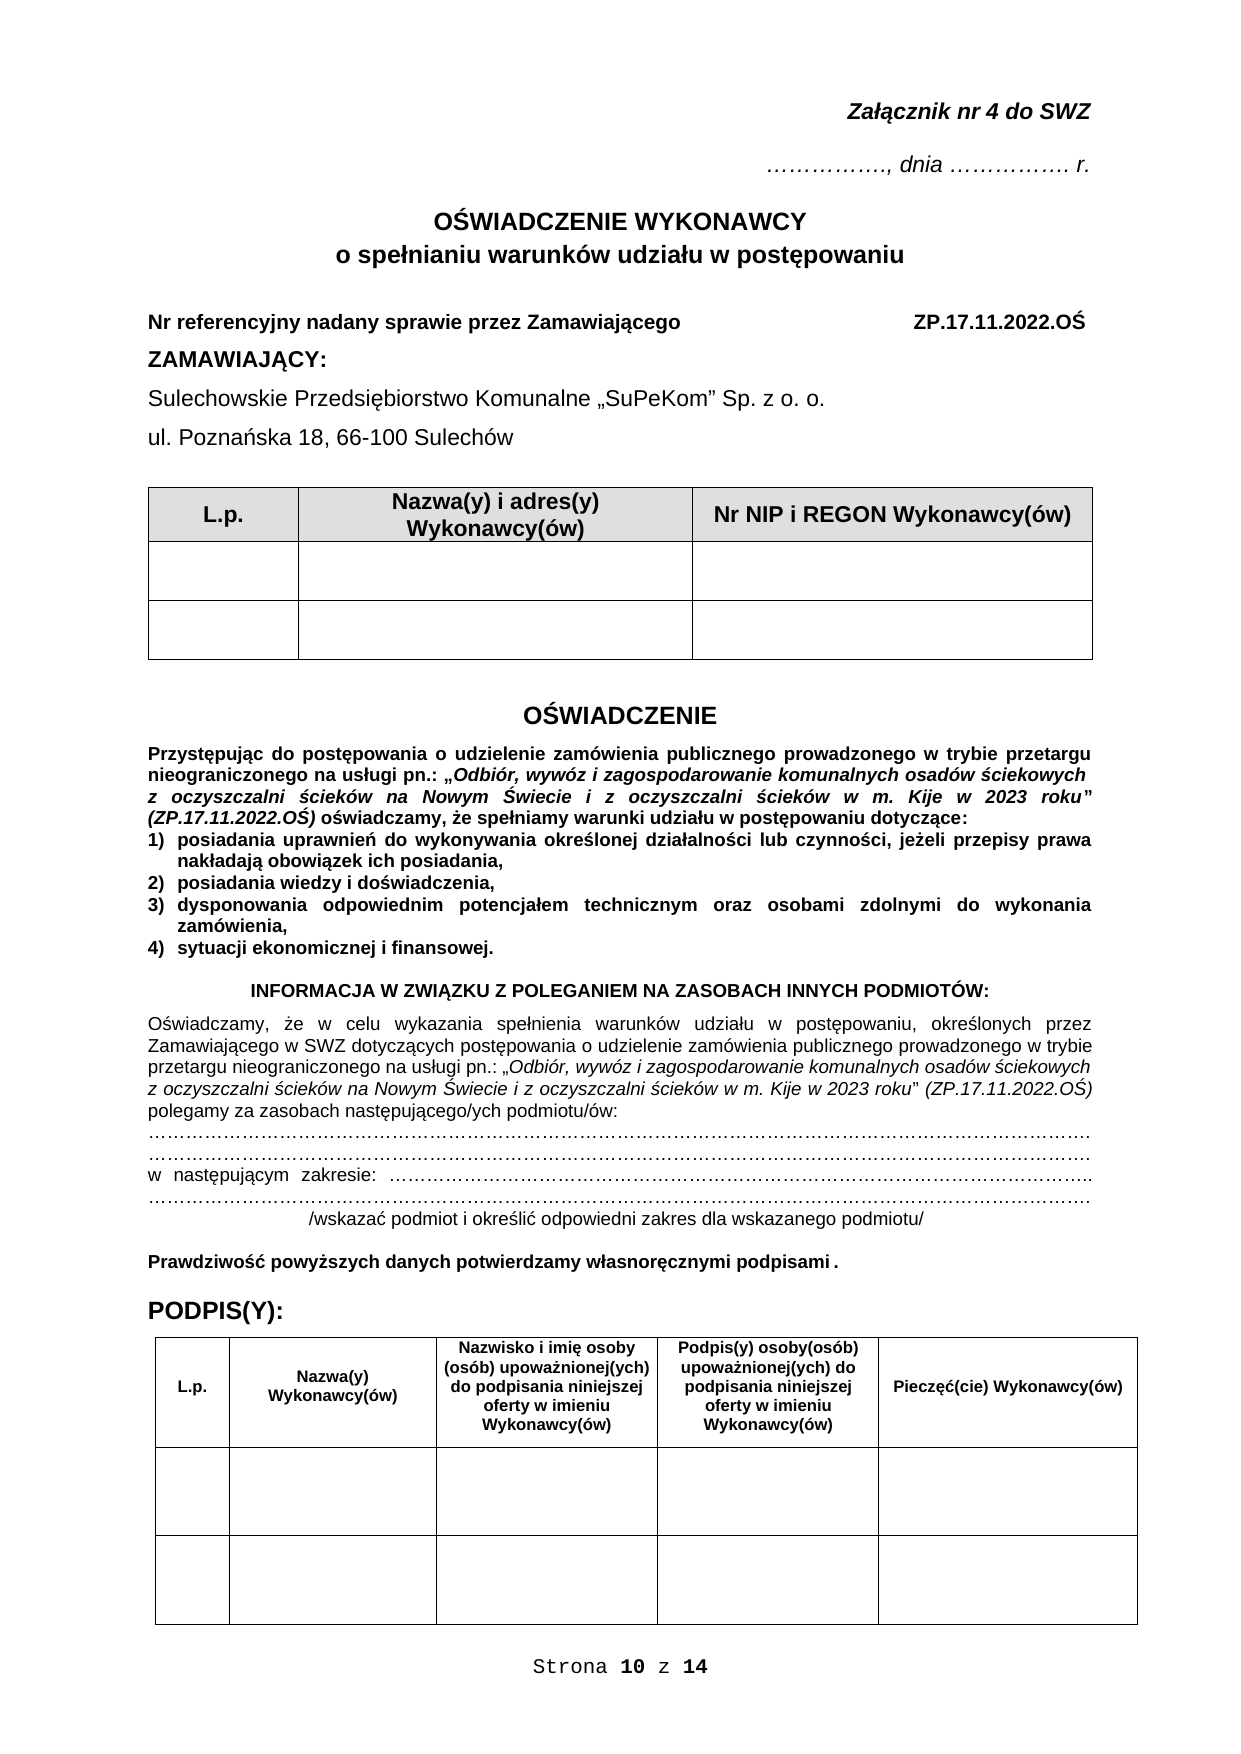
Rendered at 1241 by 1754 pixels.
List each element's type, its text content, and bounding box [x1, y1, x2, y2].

text ……………………………………………………………………………………………………………………………………. [148, 1143, 1093, 1164]
text w następującym zakresie: ………………………………………………………………………………………………….. ……………………………………………………………………………………………………………………………………. [148, 1164, 1093, 1207]
text o spełnianiu warunków udziału w postępowaniu [148, 240, 1093, 269]
text Załącznik nr 4 do SWZ [148, 98, 1093, 124]
table_cell [879, 1448, 1137, 1535]
text Prawdziwość powyższych danych potwierdzamy własnoręcznymi podpisami . [148, 1250, 1093, 1272]
table_cell [299, 542, 692, 600]
table_header Nazwa(y) i adres(y) Wykonawcy(ów) [299, 488, 692, 541]
text INFORMACJA W ZWIĄZKU Z POLEGANIEM NA ZASOBACH INNYCH PODMIOTÓW: [148, 980, 1093, 1001]
table_cell [437, 1448, 657, 1535]
table_header ZP.17.11.2022.OŚ [830, 273, 1093, 346]
table_header Nr NIP i REGON Wykonawcy(ów) [693, 488, 1092, 541]
table_cell [230, 1536, 436, 1624]
table_cell [658, 1536, 878, 1624]
table_cell [693, 601, 1092, 659]
text ……………., dnia ……………. r. [148, 151, 1093, 177]
table_cell [879, 1536, 1137, 1624]
list sytuacji ekonomicznej i finansowej. [148, 937, 1093, 958]
table_cell [149, 542, 298, 600]
table_header Podpis(y) osoby(osób) upoważnionej(ych) do podpisania niniejszej oferty w imieniu Wykonawcy(ów) [658, 1338, 878, 1447]
text ……………………………………………………………………………………………………………………………………. [148, 1121, 1093, 1143]
text ZAMAWIAJĄCY: [148, 346, 1093, 372]
list dysponowania odpowiednim potencjałem technicznym oraz osobami zdolnymi do wykonania zamówienia, [148, 893, 1093, 937]
table_cell [149, 601, 298, 659]
text PODPIS(Y): [148, 1296, 1093, 1325]
table_cell [299, 601, 692, 659]
text Przystępując do postępowania o udzielenie zamówienia publicznego prowadzonego w trybie przetargu nieograniczonego na usługi pn.: „Odbiór, wywóz i zagospodarowanie komunalnych osadów ściekowych z oczyszczalni ścieków na Nowym Świecie i z oczyszczalni ścieków w m. Kije w 2023 roku” (ZP.17.11.2022.OŚ) oświadczamy, że spełniamy warunki udziału w postępowaniu dotyczące: [148, 742, 1093, 829]
table_header Nazwisko i imię osoby (osób) upoważnionej(ych) do podpisania niniejszej oferty w imieniu Wykonawcy(ów) [437, 1338, 657, 1447]
text Oświadczamy, że w celu wykazania spełnienia warunków udziału w postępowaniu, określonych przez Zamawiającego w SWZ dotyczących postępowania o udzielenie zamówienia publicznego prowadzonego w trybie przetargu nieograniczonego na usługi pn.: „Odbiór, wywóz i zagospodarowanie komunalnych osadów ściekowych z oczyszczalni ścieków na Nowym Świecie i z oczyszczalni ścieków w m. Kije w 2023 roku” (ZP.17.11.2022.OŚ) polegamy za zasobach następującego/ych podmiotu/ów: [148, 1013, 1093, 1121]
text OŚWIADCZENIE WYKONAWCY [148, 207, 1093, 236]
table_cell [156, 1448, 229, 1535]
list ul. Poznańska 18, 66-100 Sulechów [148, 424, 1093, 450]
table_header L.p. [156, 1338, 229, 1447]
table_cell [230, 1448, 436, 1535]
table_cell [437, 1536, 657, 1624]
list Sulechowskie Przedsiębiorstwo Komunalne „SuPeKom” Sp. z o. o. [148, 385, 1093, 411]
table_header Nazwa(y) Wykonawcy(ów) [230, 1338, 436, 1447]
list posiadania wiedzy i doświadczenia, [148, 872, 1093, 893]
list posiadania uprawnień do wykonywania określonej działalności lub czynności, jeżeli przepisy prawa nakładają obowiązek ich posiadania, [148, 829, 1093, 872]
table_header L.p. [149, 488, 298, 541]
text /wskazać podmiot i określić odpowiedni zakres dla wskazanego podmiotu/ [148, 1207, 1093, 1229]
table_header Nr referencyjny nadany sprawie przez Zamawiającego [148, 273, 830, 346]
table_cell [156, 1536, 229, 1624]
list OŚWIADCZENIE [148, 701, 1093, 730]
table_cell [658, 1448, 878, 1535]
table_header Pieczęć(cie) Wykonawcy(ów) [879, 1338, 1137, 1447]
table_cell [693, 542, 1092, 600]
